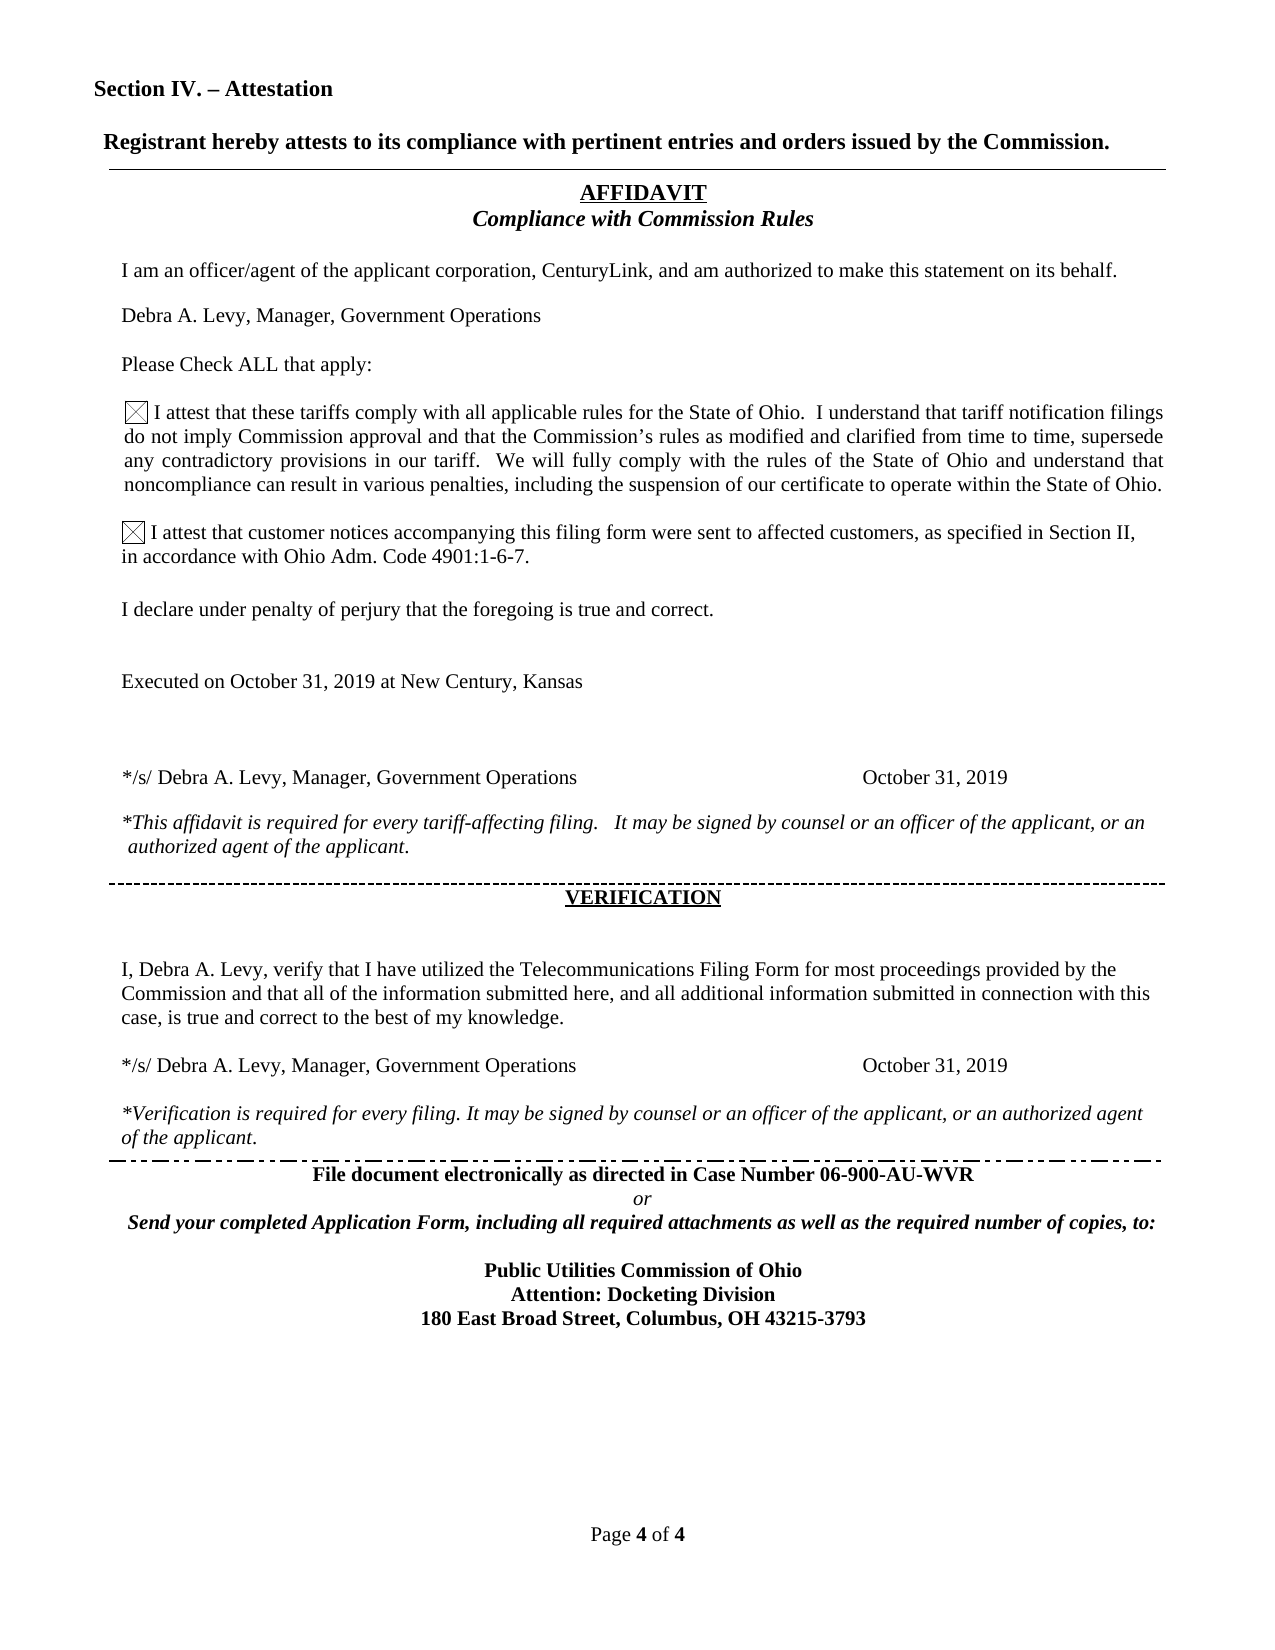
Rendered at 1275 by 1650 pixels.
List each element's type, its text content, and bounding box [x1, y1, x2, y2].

text Section IV. – Attestation [94, 75, 1200, 101]
table_cell October 31, 2019 [863, 765, 1166, 810]
table_cell File document electronically as directed in Case Number 06-900-AU-WVR or Send your completed Application Form, including all required attachments as well as the required number of copies, to: Public Utilities Commission of Ohio Attention: Docketing Division [109, 1160, 1166, 1330]
table_cell Executed on October 31, 2019 at New Century, Kansas [109, 669, 1166, 765]
table_cell VERIFICATION [109, 883, 1166, 933]
table_header AFFIDAVIT Compliance with Commission Rules [109, 170, 1166, 258]
table_cell Debra A. Levy, Manager, Government Operations Please Check ALL that apply: I attest that these tariffs comply with all applicable rules for the State of Ohio. I understand that tariff notification filings do not imply Commission approval and that the Commission’s rules as modified and clarified from time to time, supersede any contradictory provisions in our tariff. We will fully comply with the rules of the State of Ohio and understand that noncompliance can result in various penalties, including the suspension of our certificate to operate within the State of Ohio. I attest that customer notices accompanying this filing form were sent to affected customers, as specified in Section II, in accordance with Ohio Adm. Code 4901:1-6-7. I declare under penalty of perjury that the foregoing is true and correct. [109, 304, 1166, 669]
table_cell I am an officer/agent of the applicant corporation, CenturyLink, and am authorized to make this statement on its behalf. [109, 259, 1166, 303]
table_cell *This affidavit is required for every tariff-affecting filing. It may be signed by counsel or an officer of the applicant, or an authorized agent of the applicant. [109, 810, 1166, 882]
table_cell I, Debra A. Levy, verify that I have utilized the Telecommunications Filing Form for most proceedings provided by the Commission and that all of the information submitted here, and all additional information submitted in connection with this case, is true and correct to the best of my knowledge. [109, 933, 1166, 1053]
table_cell */s/ Debra A. Levy, Manager, Government Operations [109, 1053, 864, 1077]
table_cell */s/ Debra A. Levy, Manager, Government Operations [109, 765, 862, 810]
text Registrant hereby attests to its compliance with pertinent entries and orders issued by the Commission. [103, 128, 1200, 154]
table_cell October 31, 2019 [864, 1053, 1166, 1077]
table_cell *Verification is required for every filing. It may be signed by counsel or an officer of the applicant, or an authorized agent of the applicant. [109, 1077, 1166, 1159]
